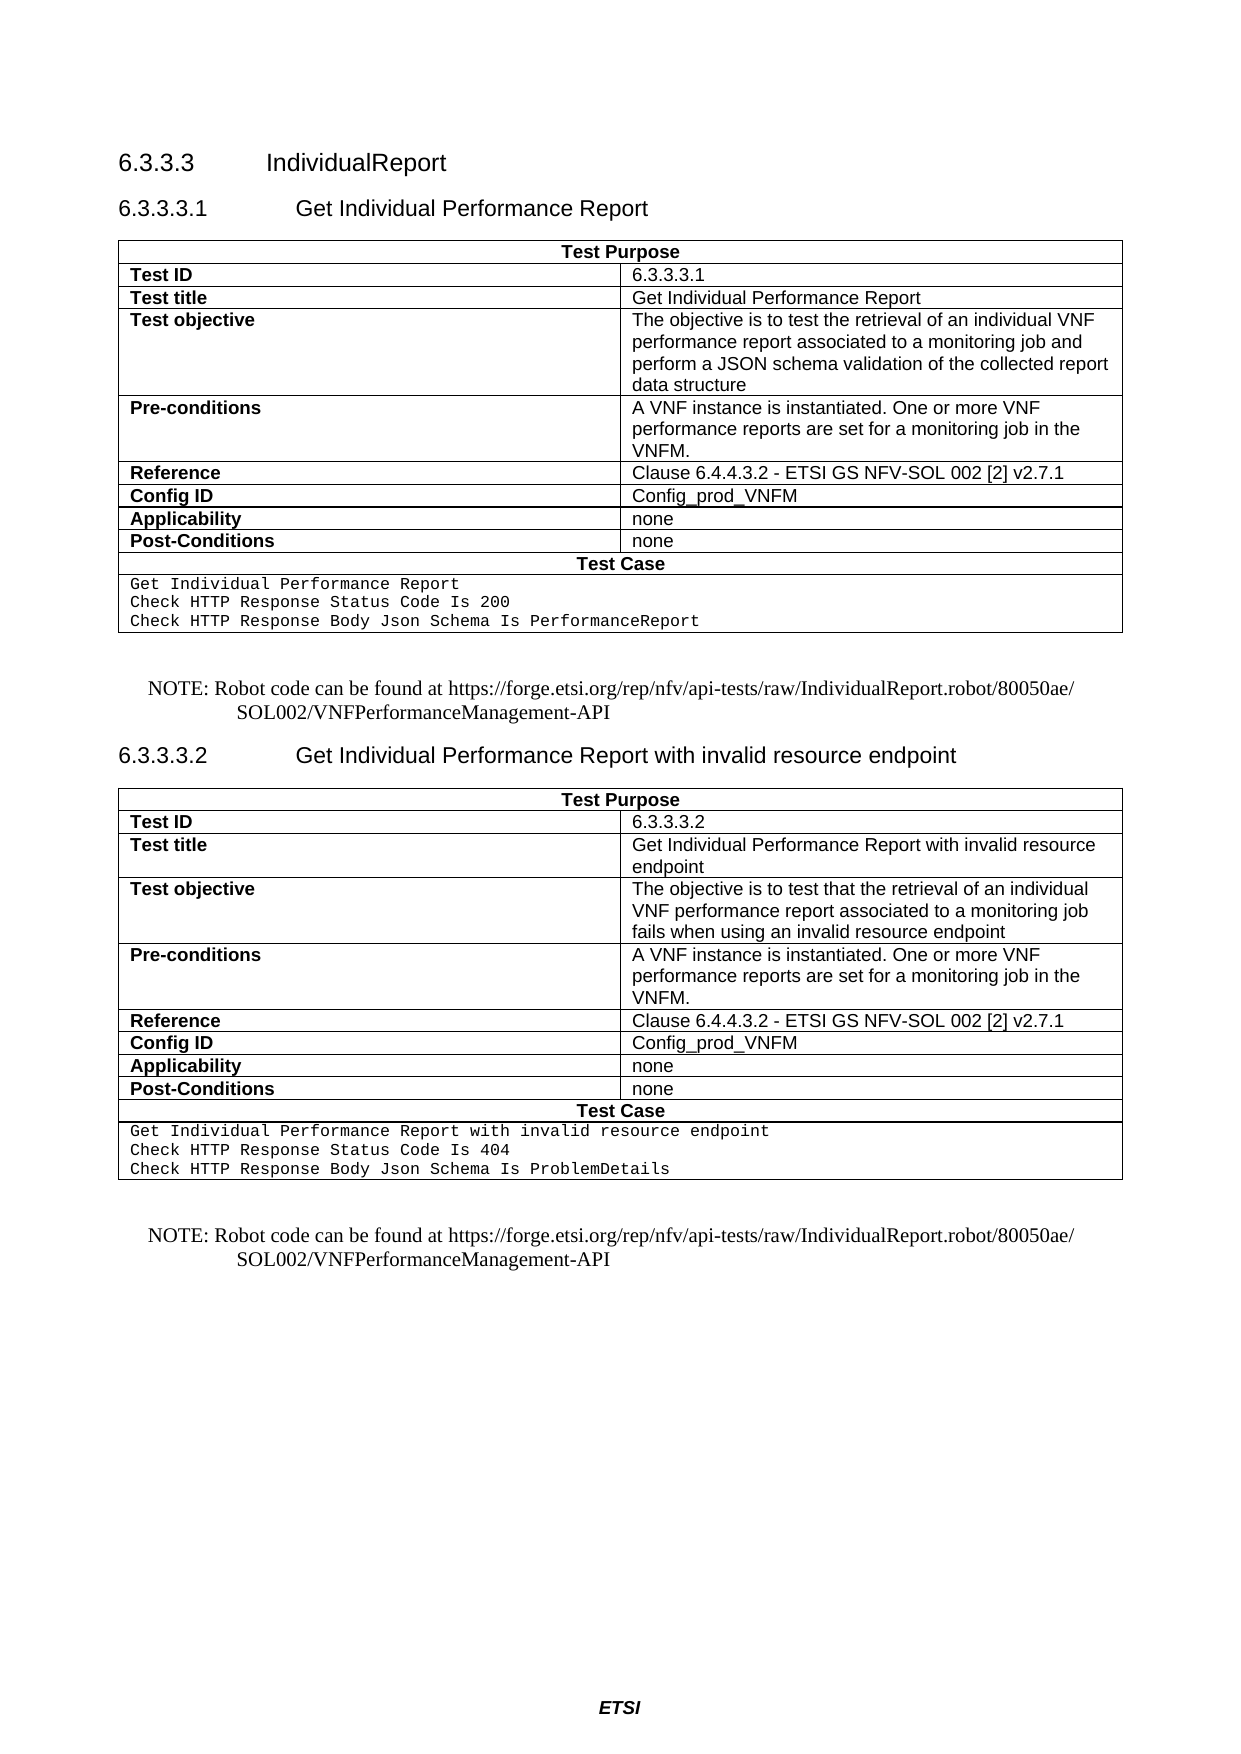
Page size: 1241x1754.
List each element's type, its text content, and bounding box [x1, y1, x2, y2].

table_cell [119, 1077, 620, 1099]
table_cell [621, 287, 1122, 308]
subtitle 6.3.3.3.1 Get Individual Performance Report [118, 195, 1122, 222]
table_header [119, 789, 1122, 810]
text NOTE: Robot code can be found at https://forge.etsi.org/rep/nfv/api-tests/raw/IndividualReport.robot/80050ae/SOL002/VNFPerformanceManagement-API [148, 1223, 1122, 1271]
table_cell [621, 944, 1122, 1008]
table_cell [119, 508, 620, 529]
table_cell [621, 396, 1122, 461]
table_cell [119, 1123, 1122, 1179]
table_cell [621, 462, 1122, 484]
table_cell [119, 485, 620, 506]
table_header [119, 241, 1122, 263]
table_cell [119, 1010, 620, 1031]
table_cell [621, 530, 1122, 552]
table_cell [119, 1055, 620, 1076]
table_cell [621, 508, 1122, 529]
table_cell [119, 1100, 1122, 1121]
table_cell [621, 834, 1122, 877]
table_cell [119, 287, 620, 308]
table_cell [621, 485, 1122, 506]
subtitle 6.3.3.3.2 Get Individual Performance Report with invalid resource endpoint [118, 742, 1122, 769]
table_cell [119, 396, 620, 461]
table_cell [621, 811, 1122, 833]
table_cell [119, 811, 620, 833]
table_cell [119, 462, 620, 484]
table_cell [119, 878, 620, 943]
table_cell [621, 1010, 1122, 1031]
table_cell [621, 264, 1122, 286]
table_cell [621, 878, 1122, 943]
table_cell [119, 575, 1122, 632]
subtitle 6.3.3.3 IndividualReport [118, 148, 1122, 176]
text NOTE: Robot code can be found at https://forge.etsi.org/rep/nfv/api-tests/raw/IndividualReport.robot/80050ae/SOL002/VNFPerformanceManagement-API [148, 676, 1122, 724]
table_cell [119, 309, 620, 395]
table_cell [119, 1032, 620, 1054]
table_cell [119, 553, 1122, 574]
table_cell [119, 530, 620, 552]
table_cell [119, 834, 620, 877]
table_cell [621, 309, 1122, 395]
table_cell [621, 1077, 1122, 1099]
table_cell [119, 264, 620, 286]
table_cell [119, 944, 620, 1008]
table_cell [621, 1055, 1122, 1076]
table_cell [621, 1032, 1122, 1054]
